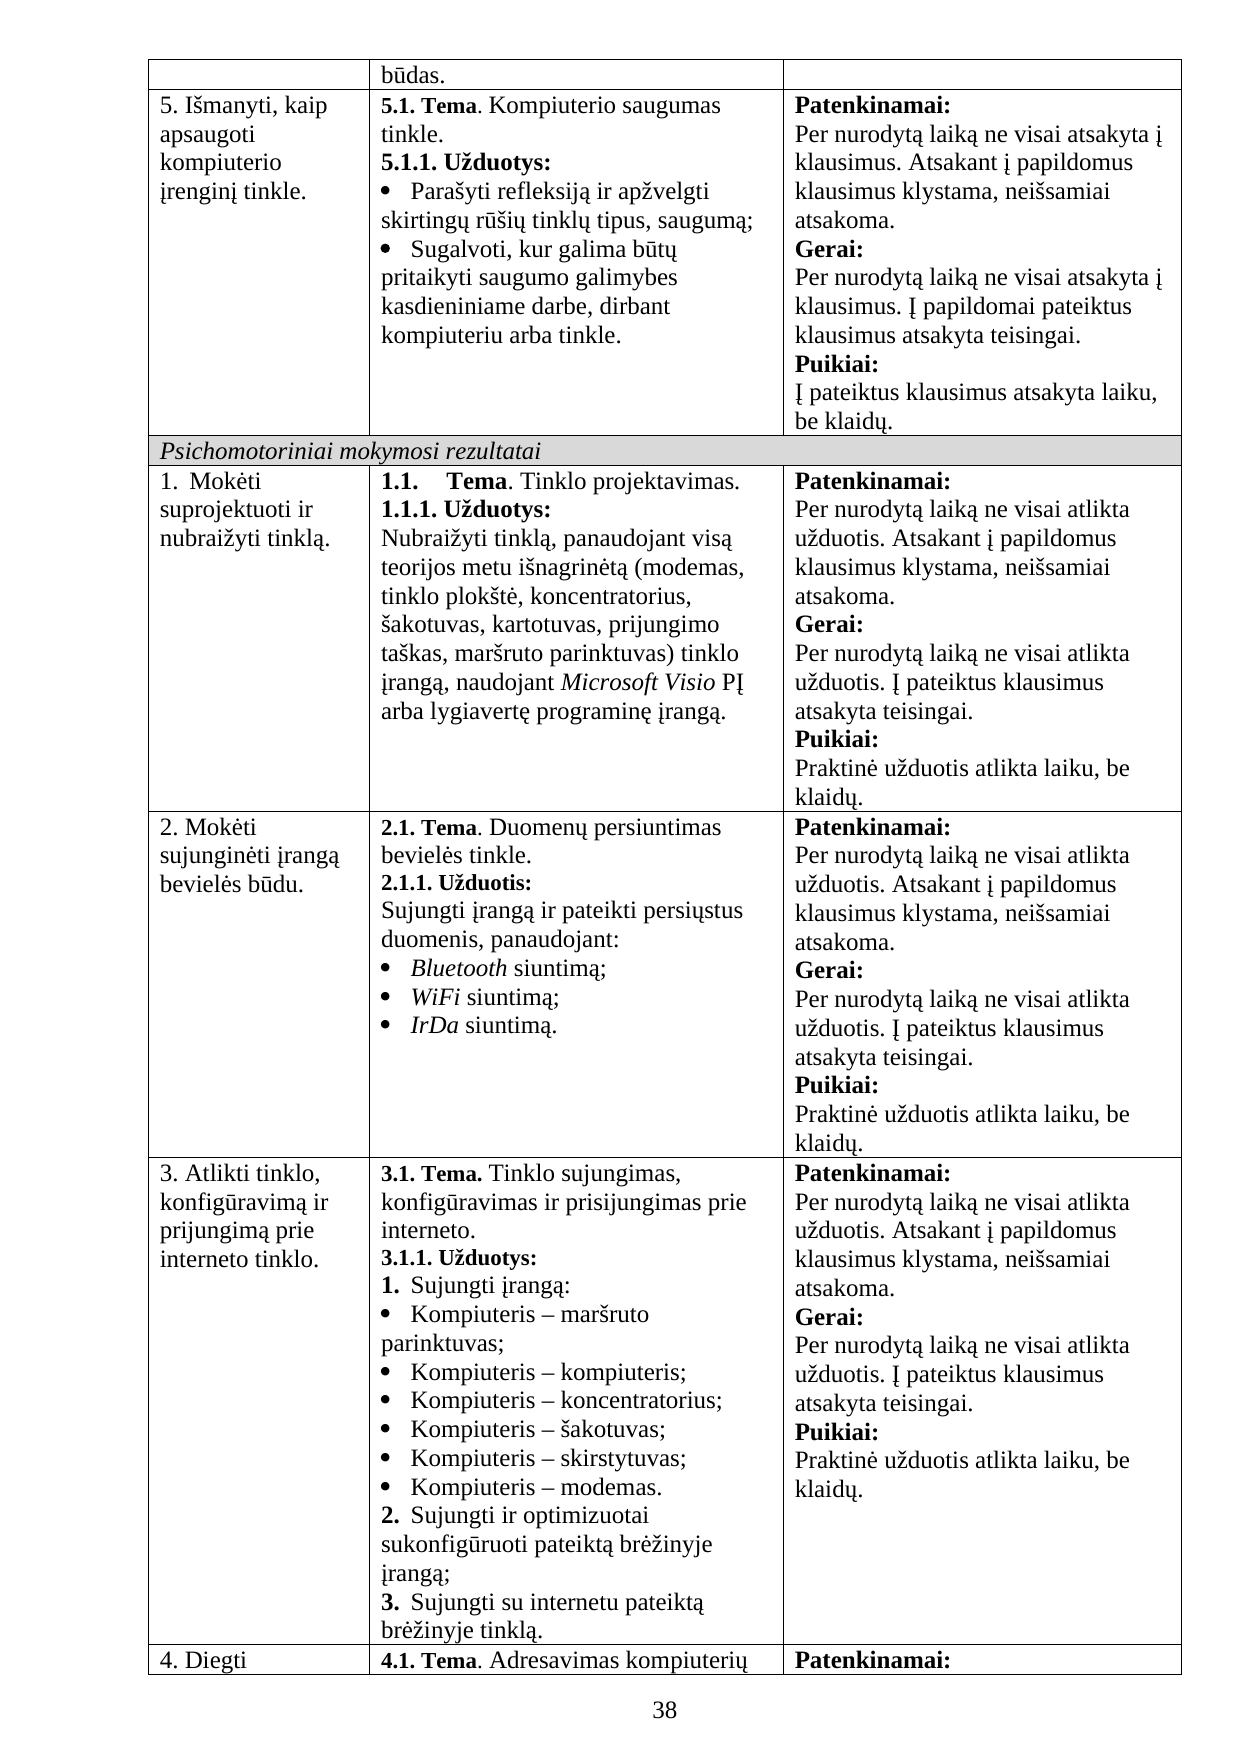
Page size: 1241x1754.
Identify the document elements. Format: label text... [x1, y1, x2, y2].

table_cell Mokėti suprojektuoti ir nubraižyti tinklą. [149, 466, 369, 811]
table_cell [370, 1645, 783, 1674]
table_cell 2. Mokėti sujunginėti įrangą bevielės būdu. [149, 812, 369, 1157]
table_cell 3.1. Tema. Tinklo sujungimas, konfigūravimas ir prisijungimas prie interneto. 3.1.1. Užduotys: Sujungti įrangą: Kompiuteris – maršruto parinktuvas; Kompiuteris – kompiuteris; Kompiuteris – koncentratorius; Kompiuteris – šakotuvas; Kompiuteris – skirstytuvas; Kompiuteris – modemas. Sujungti ir optimizuotai sukonfigūruoti pateiktą brėžinyje įrangą; Sujungti su internetu pateiktą brėžinyje tinklą. [370, 1158, 783, 1644]
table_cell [784, 1645, 1181, 1674]
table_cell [784, 90, 1181, 435]
table_cell 5.1. Tema. Kompiuterio saugumas tinkle. 5.1.1. Užduotys: Parašyti refleksiją ir apžvelgti skirtingų rūšių tinklų tipus, saugumą; Sugalvoti, kur galima būtų pritaikyti saugumo galimybes kasdieniniame darbe, dirbant kompiuteriu arba tinkle. [370, 90, 783, 435]
table_cell Psichomotoriniai mokymosi rezultatai [149, 436, 1181, 465]
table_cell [784, 60, 1181, 89]
table_cell 3. Atlikti tinklo, konfigūravimą ir prijungimą prie interneto tinklo. [149, 1158, 369, 1644]
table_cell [149, 60, 369, 89]
table_cell 5. Išmanyti, kaip apsaugoti kompiuterio įrenginį tinkle. [149, 90, 369, 435]
table_cell 2.1. Tema. Duomenų persiuntimas bevielės tinkle. 2.1.1. Užduotis: Sujungti įrangą ir pateikti persiųstus duomenis, panaudojant: Bluetooth siuntimą; WiFi siuntimą; IrDa siuntimą. [370, 812, 783, 1157]
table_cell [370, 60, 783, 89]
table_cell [149, 1645, 369, 1674]
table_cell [784, 1158, 1181, 1644]
table_cell Tema. Tinklo projektavimas. 1.1.1. Užduotys: Nubraižyti tinklą, panaudojant visą teorijos metu išnagrinėtą (modemas, tinklo plokštė, koncentratorius, šakotuvas, kartotuvas, prijungimo taškas, maršruto parinktuvas) tinklo įrangą, naudojant Microsoft Visio PĮ arba lygiavertę programinę įrangą. [370, 466, 783, 811]
